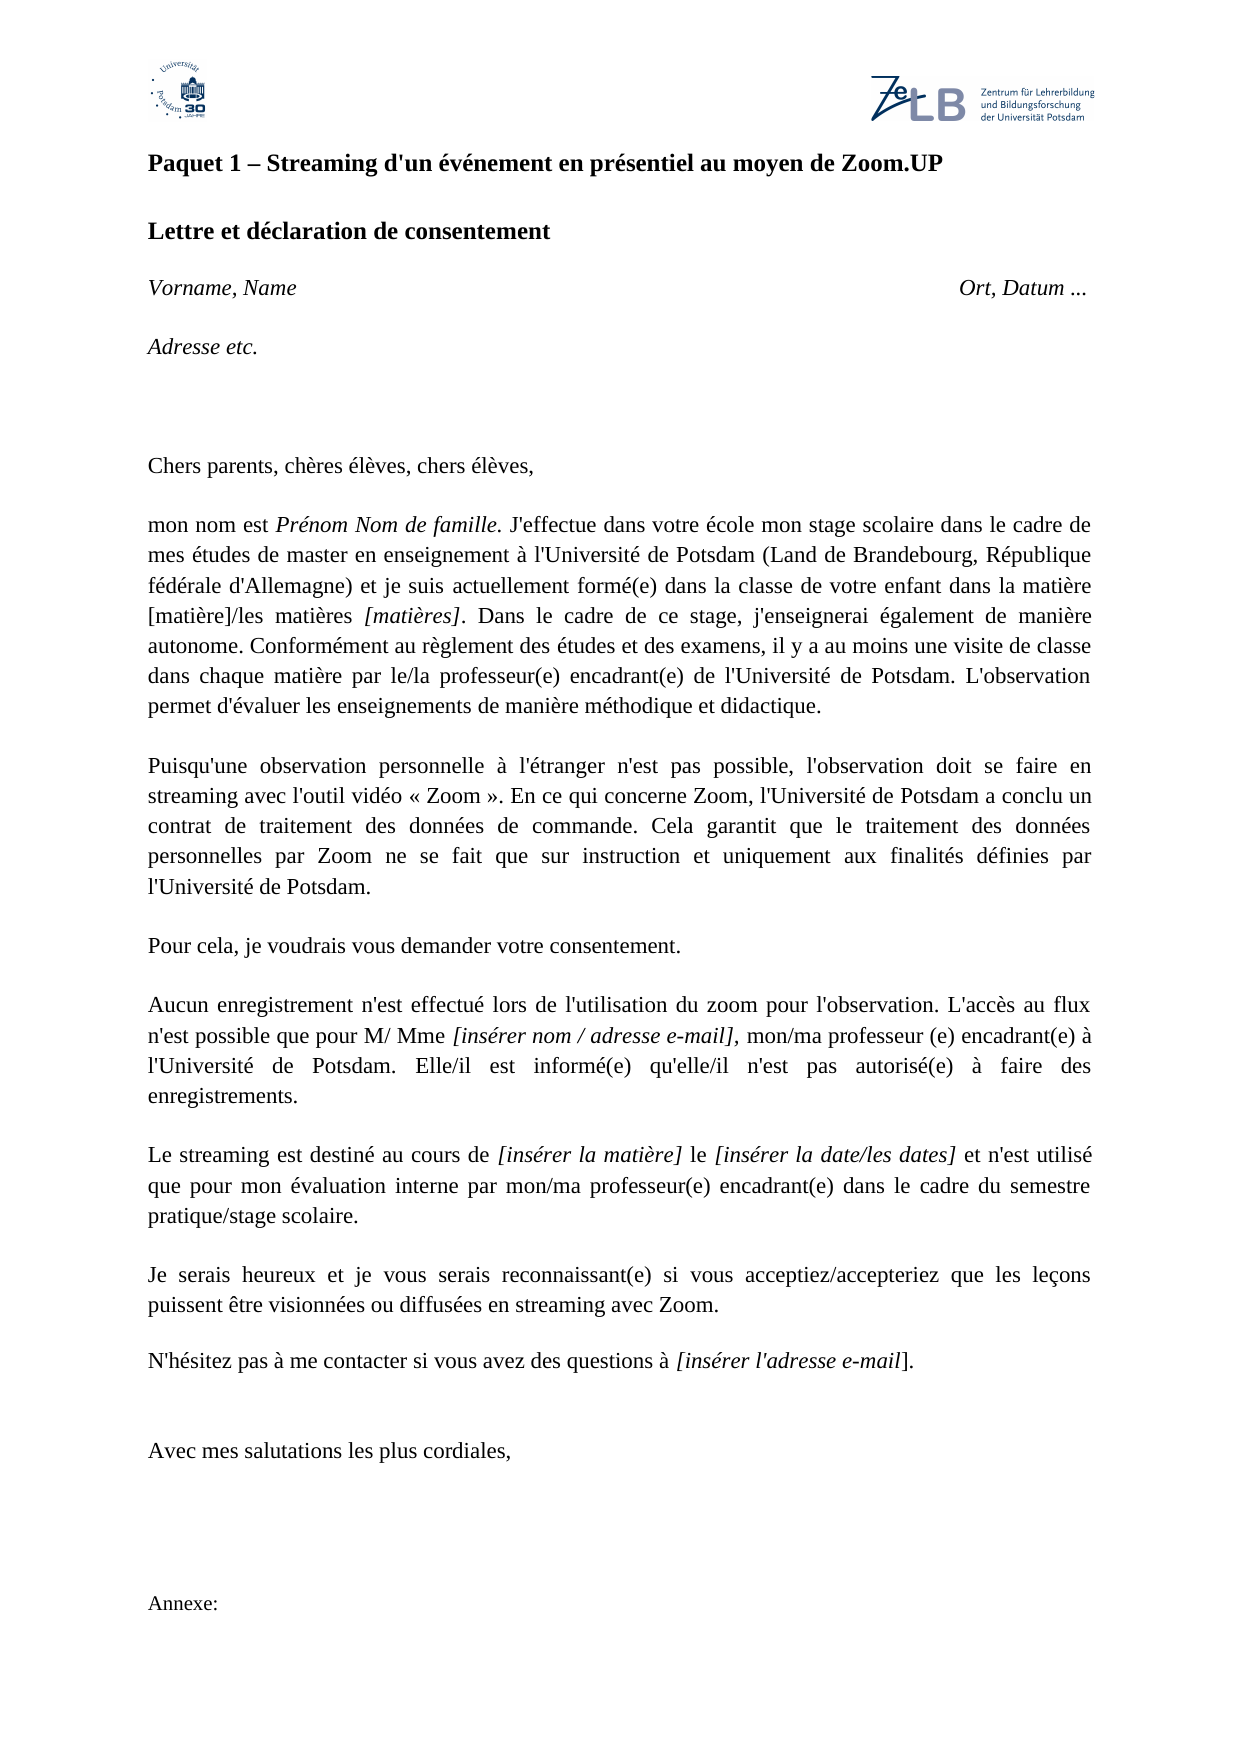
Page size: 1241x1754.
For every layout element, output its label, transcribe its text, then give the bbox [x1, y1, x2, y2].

text Avec mes salutations les plus cordiales, [148, 1437, 1093, 1464]
subtitle Paquet 1 – Streaming d'un événement en présentiel au moyen de Zoom.UP [148, 148, 1093, 176]
text Je serais heureux et je vous serais reconnaissant(e) si vous acceptiez/accepteriez que les leçons puissent être visionnées ou diffusées en streaming avec Zoom. [148, 1261, 1093, 1318]
text Annexe: [148, 1591, 1093, 1615]
text Aucun enregistrement n'est effectué lors de l'utilisation du zoom pour l'observation. L'accès au flux n'est possible que pour M/ Mme [insérer nom / adresse e-mail], mon/ma professeur (e) encadrant(e) à l'Université de Potsdam. Elle/il est informé(e) qu'elle/il n'est pas autorisé(e) à faire des enregistrements. [148, 991, 1093, 1108]
text mon nom est Prénom Nom de famille. J'effectue dans votre école mon stage scolaire dans le cadre de mes études de master en enseignement à l'Université de Potsdam (Land de Brandebourg, République fédérale d'Allemagne) et je suis actuellement formé(e) dans la classe de votre enfant dans la matière [matière]/les matières [matières]. Dans le cadre de ce stage, j'enseignerai également de manière autonome. Conformément au règlement des études et des examens, il y a au moins une visite de classe dans chaque matière par le/la professeur(e) encadrant(e) de l'Université de Potsdam. L'observation permet d'évaluer les enseignements de manière méthodique et didactique. [148, 511, 1093, 719]
text Puisqu'une observation personnelle à l'étranger n'est pas possible, l'observation doit se faire en streaming avec l'outil vidéo « Zoom ». En ce qui concerne Zoom, l'Université de Potsdam a conclu un contrat de traitement des données de commande. Cela garantit que le traitement des données personnelles par Zoom ne se fait que sur instruction et uniquement aux finalités définies par l'Université de Potsdam. [148, 752, 1093, 899]
text Le streaming est destiné au cours de [insérer la matière] le [insérer la date/les dates] et n'est utilisé que pour mon évaluation interne par mon/ma professeur(e) encadrant(e) dans le cadre du semestre pratique/stage scolaire. [148, 1141, 1093, 1228]
text Chers parents, chères élèves, chers élèves, [148, 452, 1093, 478]
text Pour cela, je voudrais vous demander votre consentement. [148, 932, 1093, 958]
text Vorname, Name Ort, Datum ... [148, 274, 1093, 300]
text Adresse etc. [148, 333, 1093, 359]
picture [147, 59, 208, 122]
text Lettre et déclaration de consentement [148, 216, 1093, 244]
picture [871, 76, 1095, 121]
text N'hésitez pas à me contacter si vous avez des questions à [insérer l'adresse e-mail]. [148, 1347, 1093, 1373]
